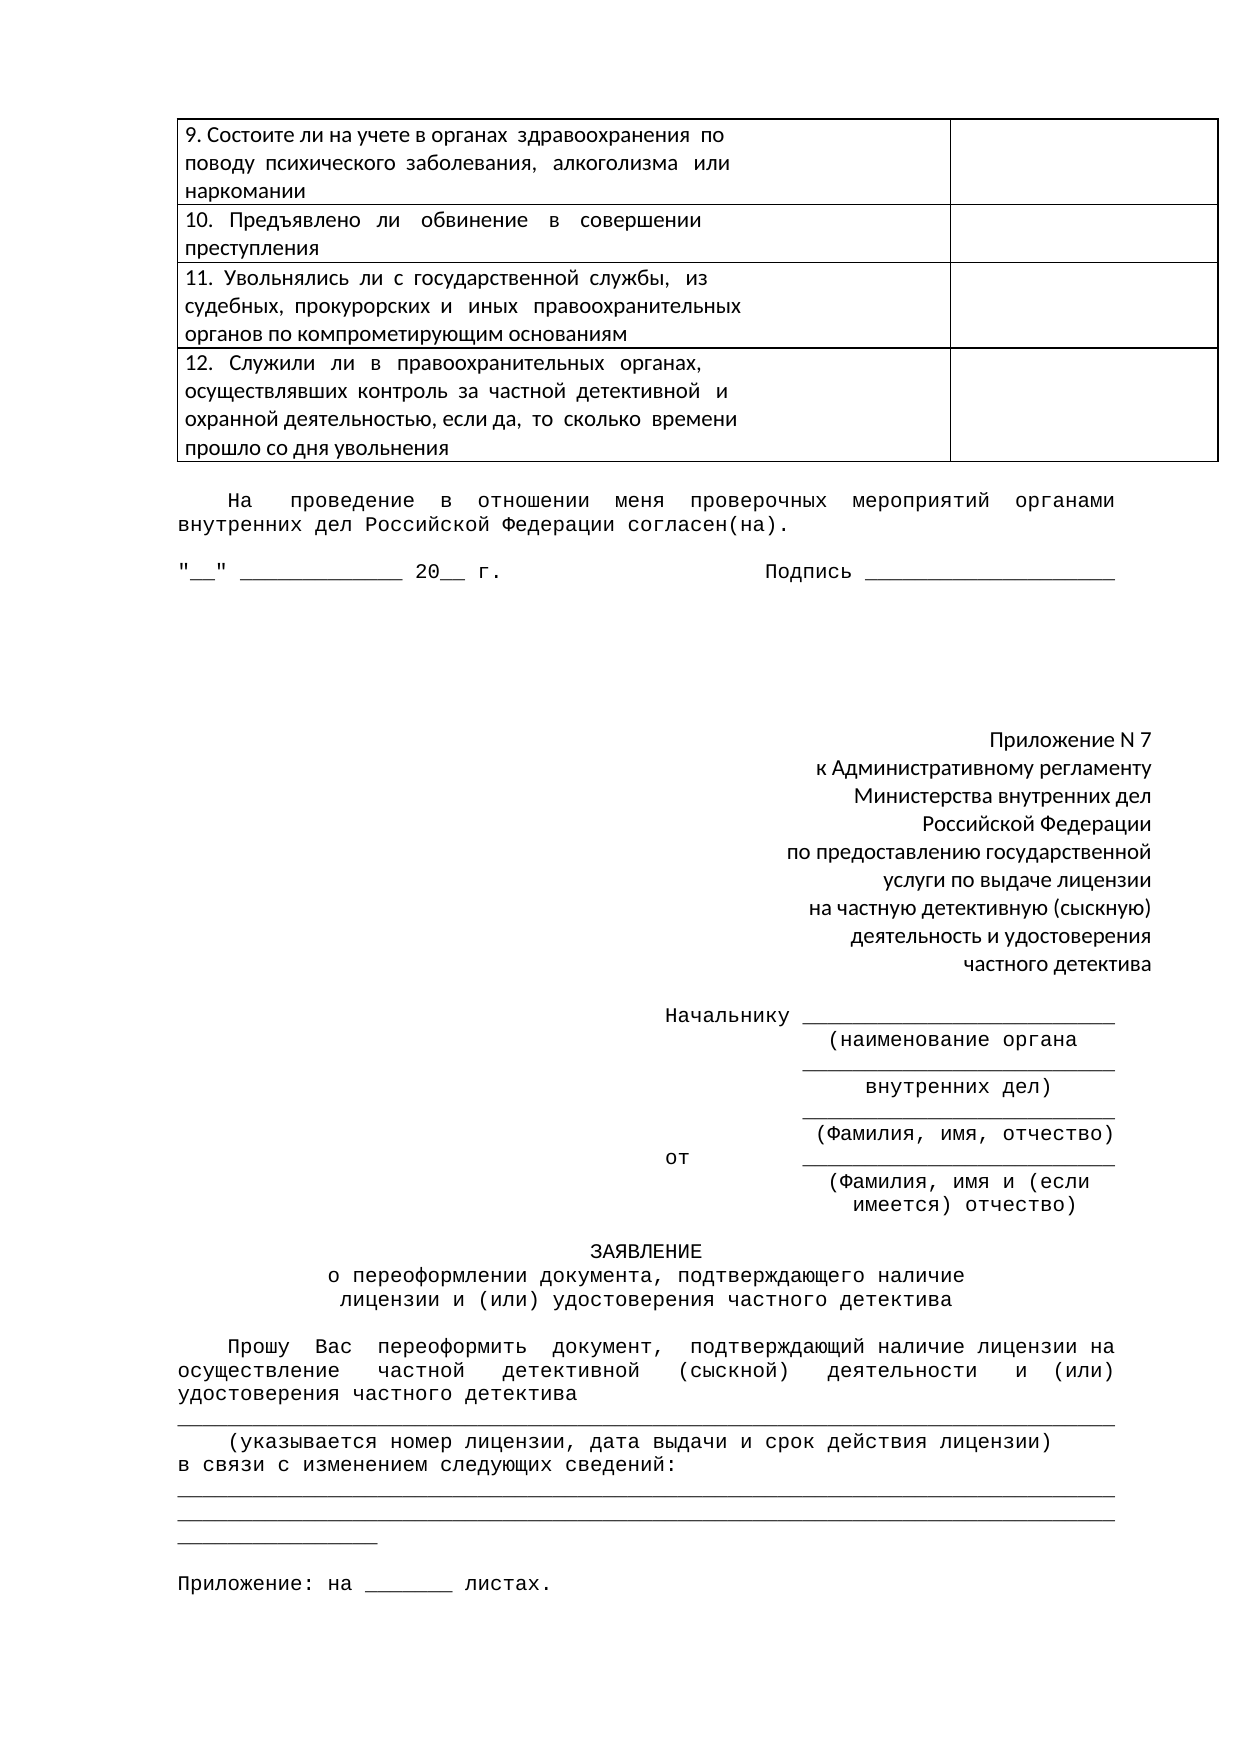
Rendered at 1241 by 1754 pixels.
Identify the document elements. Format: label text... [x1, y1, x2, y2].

text Приложение: на _______ листах. [177, 1573, 1152, 1596]
text ЗАЯВЛЕНИЕ [177, 1242, 1152, 1265]
text на частную детективную (сыскную) [177, 893, 1152, 921]
text Министерства внутренних дел [177, 781, 1152, 809]
text (указывается номер лицензии, дата выдачи и срок действия лицензии) [177, 1431, 1152, 1454]
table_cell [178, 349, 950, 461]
text о переоформлении документа, подтверждающего наличие [177, 1265, 1152, 1289]
text Прошу Вас переоформить документ, подтверждающий наличие лицензии на [177, 1336, 1152, 1360]
text деятельность и удостоверения [177, 921, 1152, 949]
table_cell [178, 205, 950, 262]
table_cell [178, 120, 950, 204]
text частного детектива [177, 949, 1152, 977]
text имеется) отчество) [177, 1194, 1152, 1218]
text осуществление частной детективной (сыскной) деятельности и (или) [177, 1360, 1152, 1383]
text (Фамилия, имя и (если [177, 1171, 1152, 1194]
text услуги по выдаче лицензии [177, 865, 1152, 893]
text (Фамилия, имя, отчество) [177, 1123, 1152, 1147]
text (наименование органа [177, 1029, 1152, 1052]
text Российской Федерации [177, 809, 1152, 837]
text ___________________________________________________________________________ [177, 1502, 1152, 1525]
text На проведение в отношении меня проверочных мероприятий органами [177, 490, 1152, 514]
text к Административному регламенту [177, 753, 1152, 781]
text в связи с изменением следующих сведений: [177, 1454, 1152, 1478]
text Приложение N 7 [177, 725, 1152, 753]
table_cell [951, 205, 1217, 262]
text _________________________ [177, 1100, 1152, 1123]
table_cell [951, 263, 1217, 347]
text по предоставлению государственной [177, 837, 1152, 865]
text ___________________________________________________________________________ [177, 1478, 1152, 1502]
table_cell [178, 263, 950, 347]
text ________________ [177, 1525, 1152, 1549]
text лицензии и (или) удостоверения частного детектива [177, 1289, 1152, 1312]
text ___________________________________________________________________________ [177, 1407, 1152, 1431]
text _________________________ [177, 1052, 1152, 1076]
text от _________________________ [177, 1147, 1152, 1171]
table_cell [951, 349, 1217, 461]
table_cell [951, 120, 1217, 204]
text Начальнику _________________________ [177, 1005, 1152, 1029]
text удостоверения частного детектива [177, 1383, 1152, 1407]
text внутренних дел Российской Федерации согласен(на). [177, 514, 1152, 537]
text внутренних дел) [177, 1076, 1152, 1100]
text "__" _____________ 20__ г. Подпись ____________________ [177, 561, 1152, 585]
